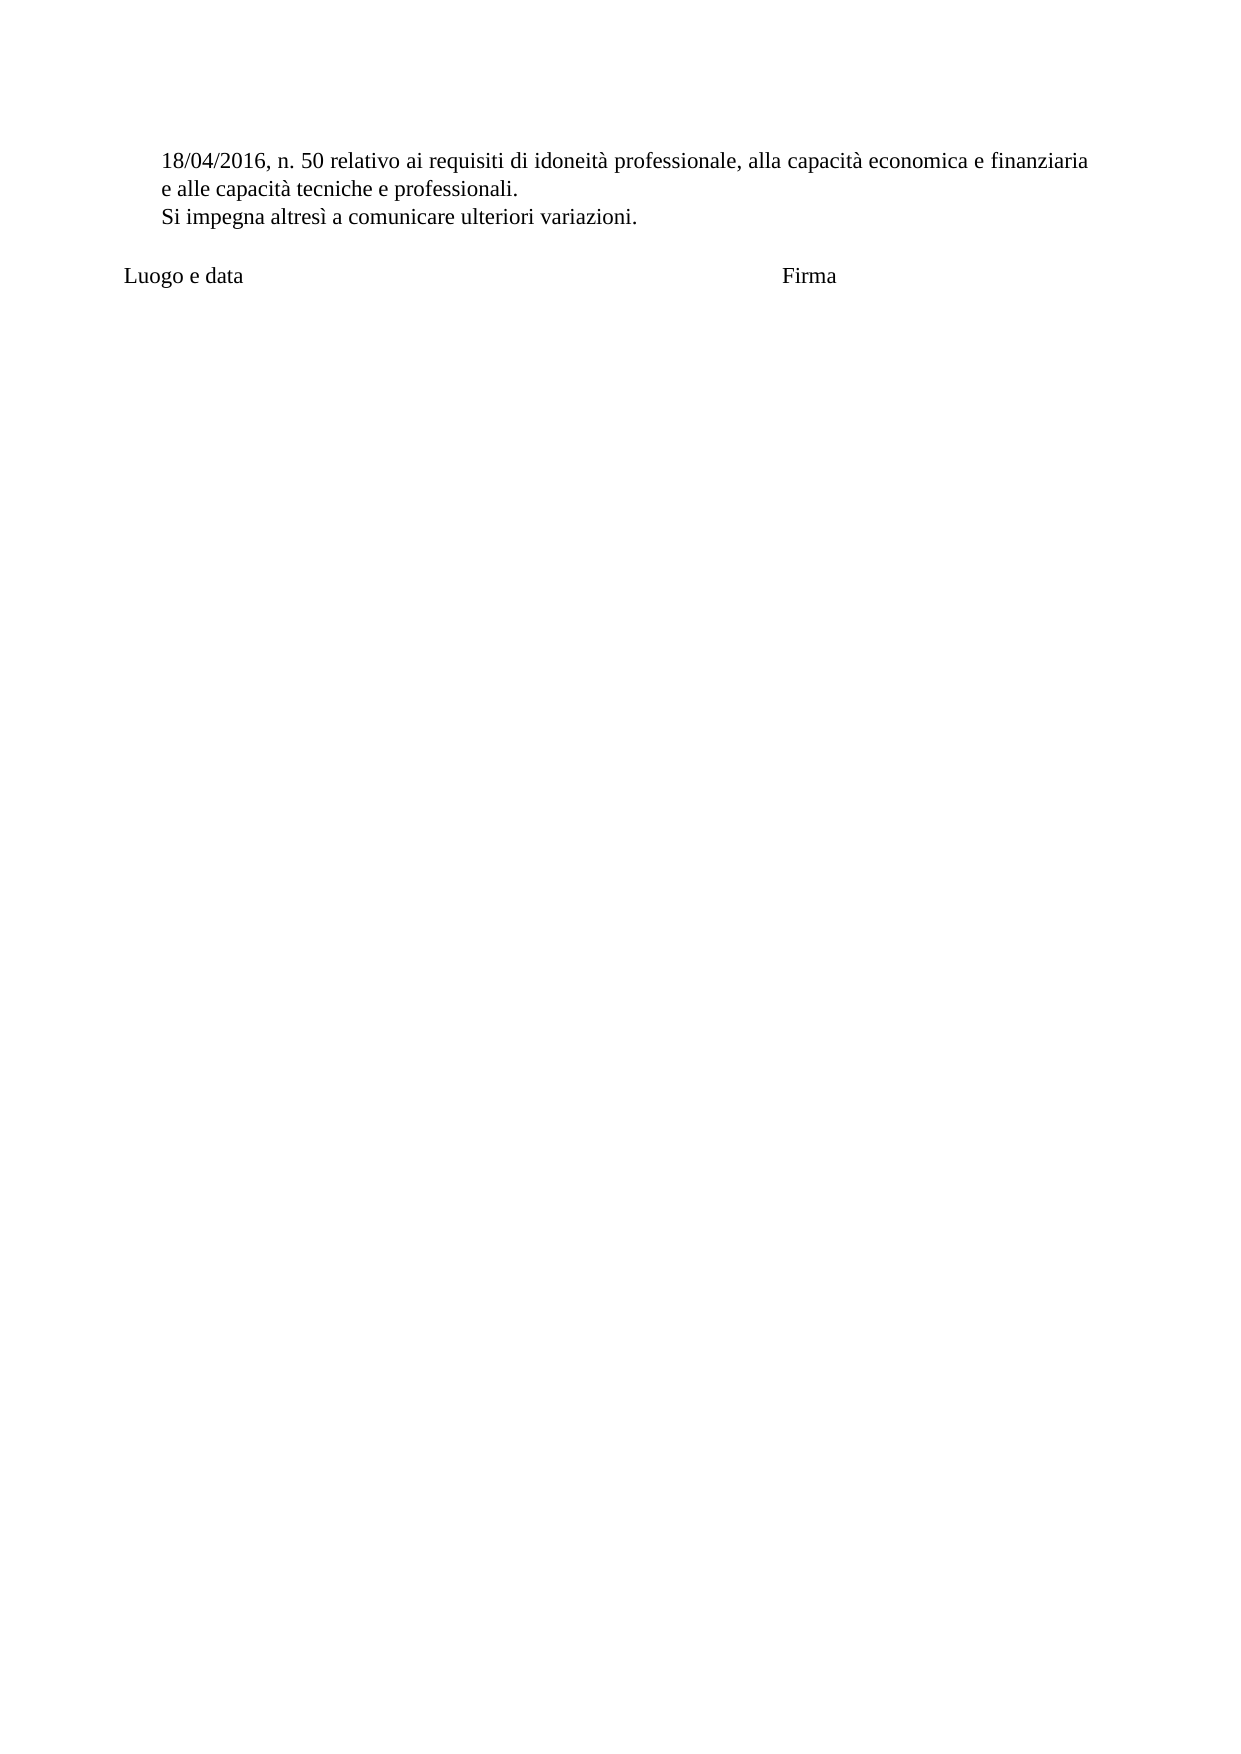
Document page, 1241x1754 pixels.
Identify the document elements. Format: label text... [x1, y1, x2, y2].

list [135, 148, 1090, 201]
text Si impegna altresì a comunicare ulteriori variazioni. [161, 203, 1090, 229]
text Luogo e data Firma [118, 262, 1122, 288]
